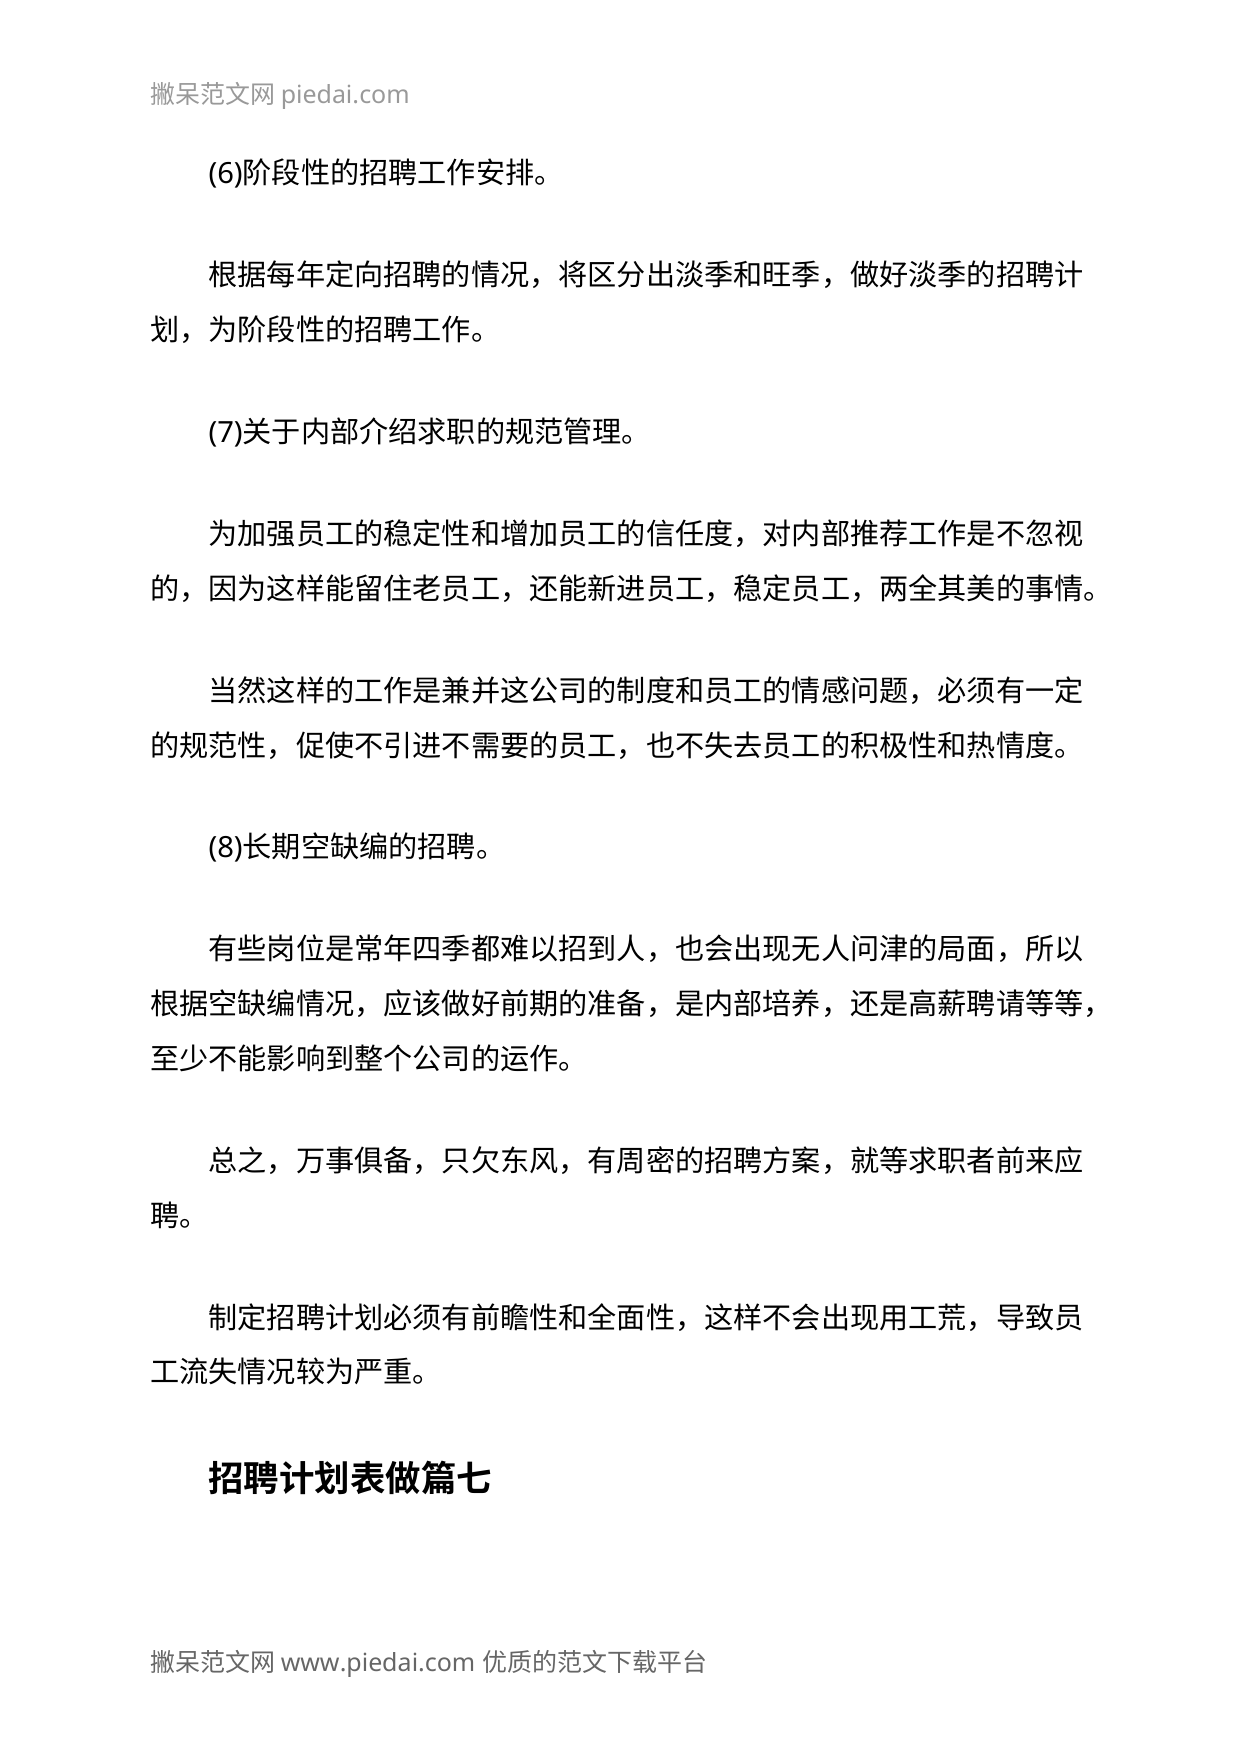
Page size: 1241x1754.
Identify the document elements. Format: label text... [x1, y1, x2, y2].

text 总之，万事俱备，只欠东风，有周密的招聘方案，就等求职者前来应聘。 [150, 1137, 1090, 1235]
text (6)阶段性的招聘工作安排。 [150, 150, 1090, 192]
text (7)关于内部介绍求职的规范管理。 [150, 409, 1090, 451]
text 当然这样的工作是兼并这公司的制度和员工的情感问题，必须有一定的规范性，促使不引进不需要的员工，也不失去员工的积极性和热情度。 [150, 667, 1090, 764]
text 制定招聘计划必须有前瞻性和全面性，这样不会出现用工荒，导致员工流失情况较为严重。 [150, 1294, 1090, 1391]
text (8)长期空缺编的招聘。 [150, 824, 1090, 866]
text 有些岗位是常年四季都难以招到人，也会出现无人问津的局面，所以根据空缺编情况，应该做好前期的准备，是内部培养，还是高薪聘请等等，至少不能影响到整个公司的运作。 [150, 926, 1090, 1078]
text 招聘计划表做篇七 [150, 1451, 1090, 1502]
text 根据每年定向招聘的情况，将区分出淡季和旺季，做好淡季的招聘计划，为阶段性的招聘工作。 [150, 252, 1090, 349]
text 为加强员工的稳定性和增加员工的信任度，对内部推荐工作是不忽视的，因为这样能留住老员工，还能新进员工，稳定员工，两全其美的事情。 [150, 511, 1090, 608]
